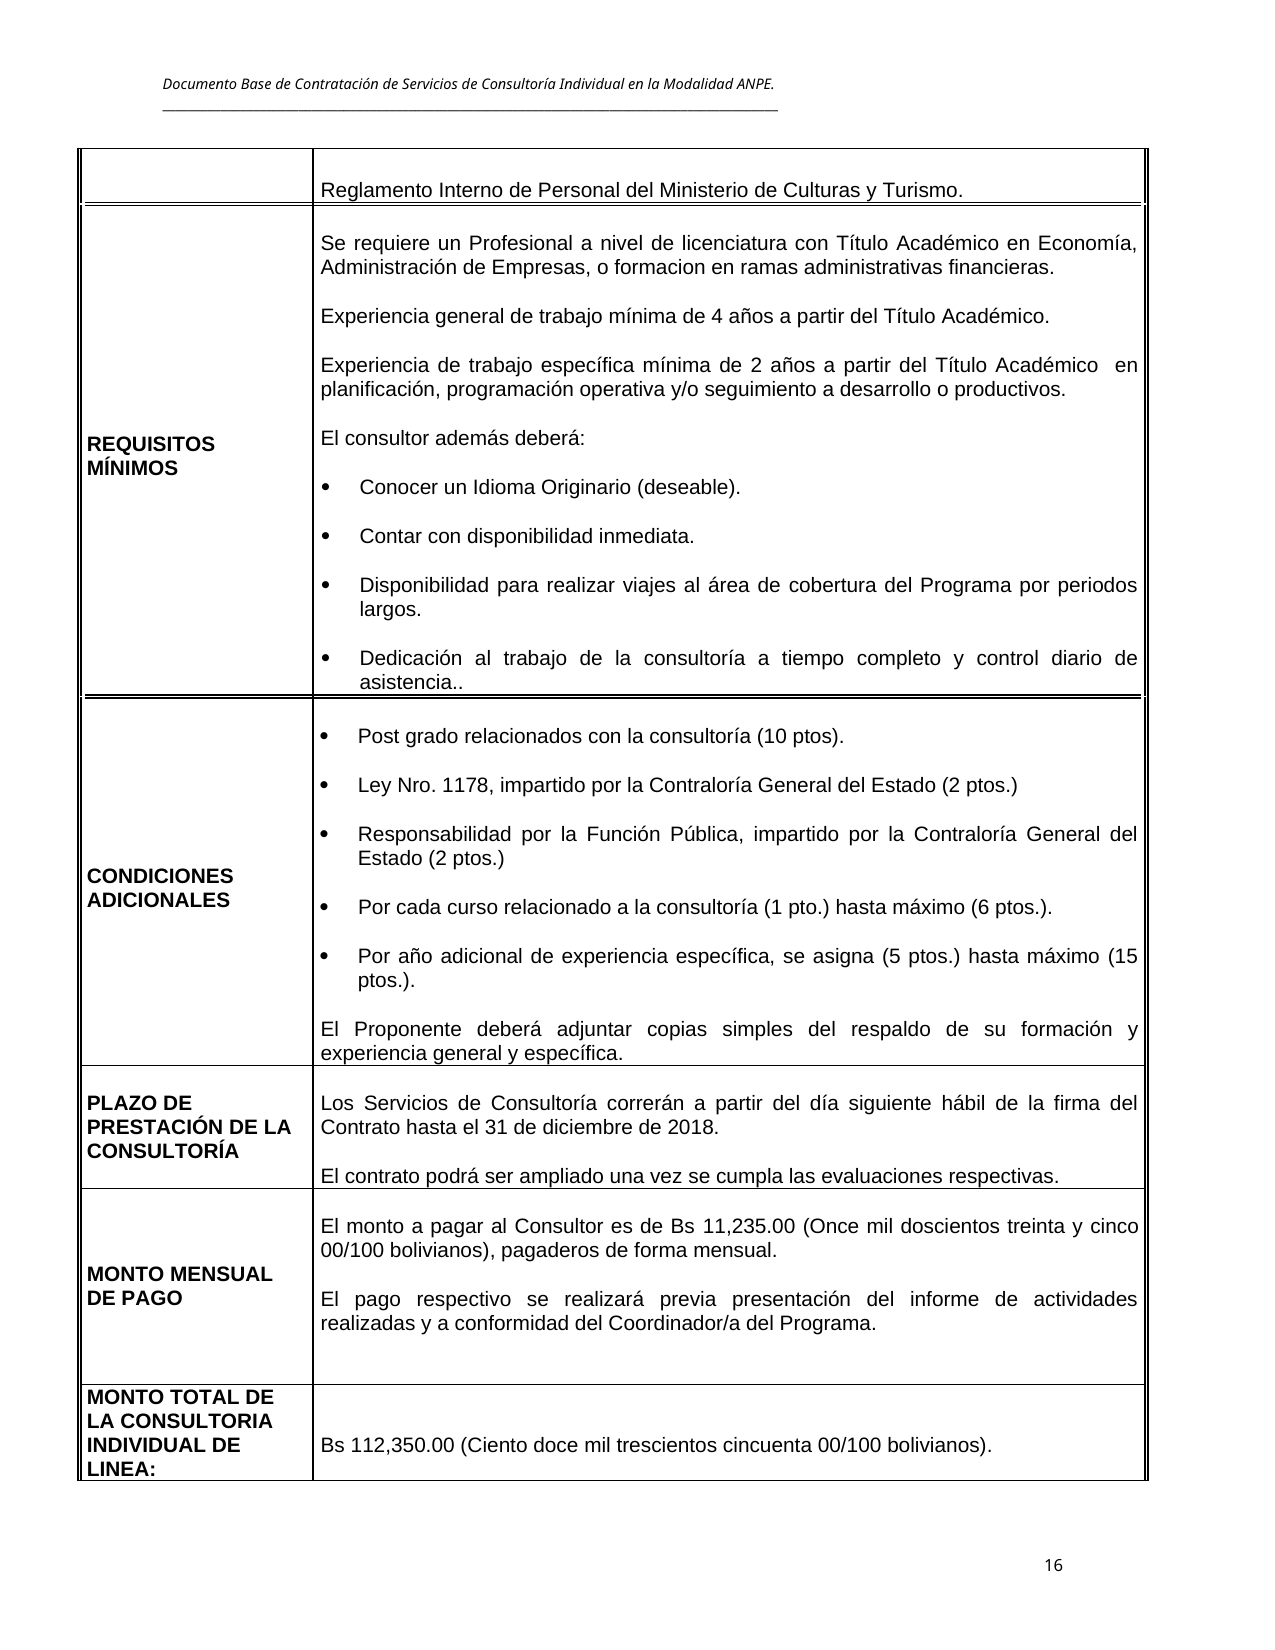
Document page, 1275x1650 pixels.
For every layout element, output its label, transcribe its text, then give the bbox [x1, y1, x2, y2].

table_cell REQUISITOS MÍNIMOS [79, 201, 312, 694]
table_cell Bs 112,350.00 (Ciento doce mil trescientos cincuenta 00/100 bolivianos). [314, 1385, 1144, 1480]
table_cell CONDICIONES ADICIONALES [79, 694, 312, 1065]
table_cell Se requiere un Profesional a nivel de licenciatura con Título Académico en Economía, Administración de Empresas, o formacion en ramas administrativas financieras. Experiencia general de trabajo mínima de 4 años a partir del Título Académico. Experiencia de trabajo específica mínima de 2 años a partir del Título Académico en planificación, programación operativa y/o seguimiento a desarrollo o productivos. El consultor además deberá: Conocer un Idioma Originario (deseable). Contar con disponibilidad inmediata. Disponibilidad para realizar viajes al área de cobertura del Programa por periodos largos. Dedicación al trabajo de la consultoría a tiempo completo y control diario de asistencia.. [314, 201, 1146, 694]
table_cell Post grado relacionados con la consultoría (10 ptos). Ley Nro. 1178, impartido por la Contraloría General del Estado (2 ptos.) Responsabilidad por la Función Pública, impartido por la Contraloría General del Estado (2 ptos.) Por cada curso relacionado a la consultoría (1 pto.) hasta máximo (6 ptos.). Por año adicional de experiencia específica, se asigna (5 ptos.) hasta máximo (15 ptos.). El Proponente deberá adjuntar copias simples del respaldo de su formación y experiencia general y específica. [314, 694, 1146, 1065]
table_cell PLAZO DE PRESTACIÓN DE LA CONSULTORÍA [82, 1066, 312, 1188]
table_cell MONTO MENSUAL DE PAGO [82, 1189, 312, 1383]
table_cell El monto a pagar al Consultor es de Bs 11,235.00 (Once mil doscientos treinta y cinco 00/100 bolivianos), pagaderos de forma mensual. El pago respectivo se realizará previa presentación del informe de actividades realizadas y a conformidad del Coordinador/a del Programa. [314, 1189, 1144, 1383]
table_cell Los Servicios de Consultoría correrán a partir del día siguiente hábil de la firma del Contrato hasta el 31 de diciembre de 2018. El contrato podrá ser ampliado una vez se cumpla las evaluaciones respectivas. [314, 1066, 1144, 1188]
table_cell MONTO TOTAL DE LA CONSULTORIA INDIVIDUAL DE LINEA: [82, 1385, 312, 1480]
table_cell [82, 149, 312, 201]
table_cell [314, 149, 1144, 201]
